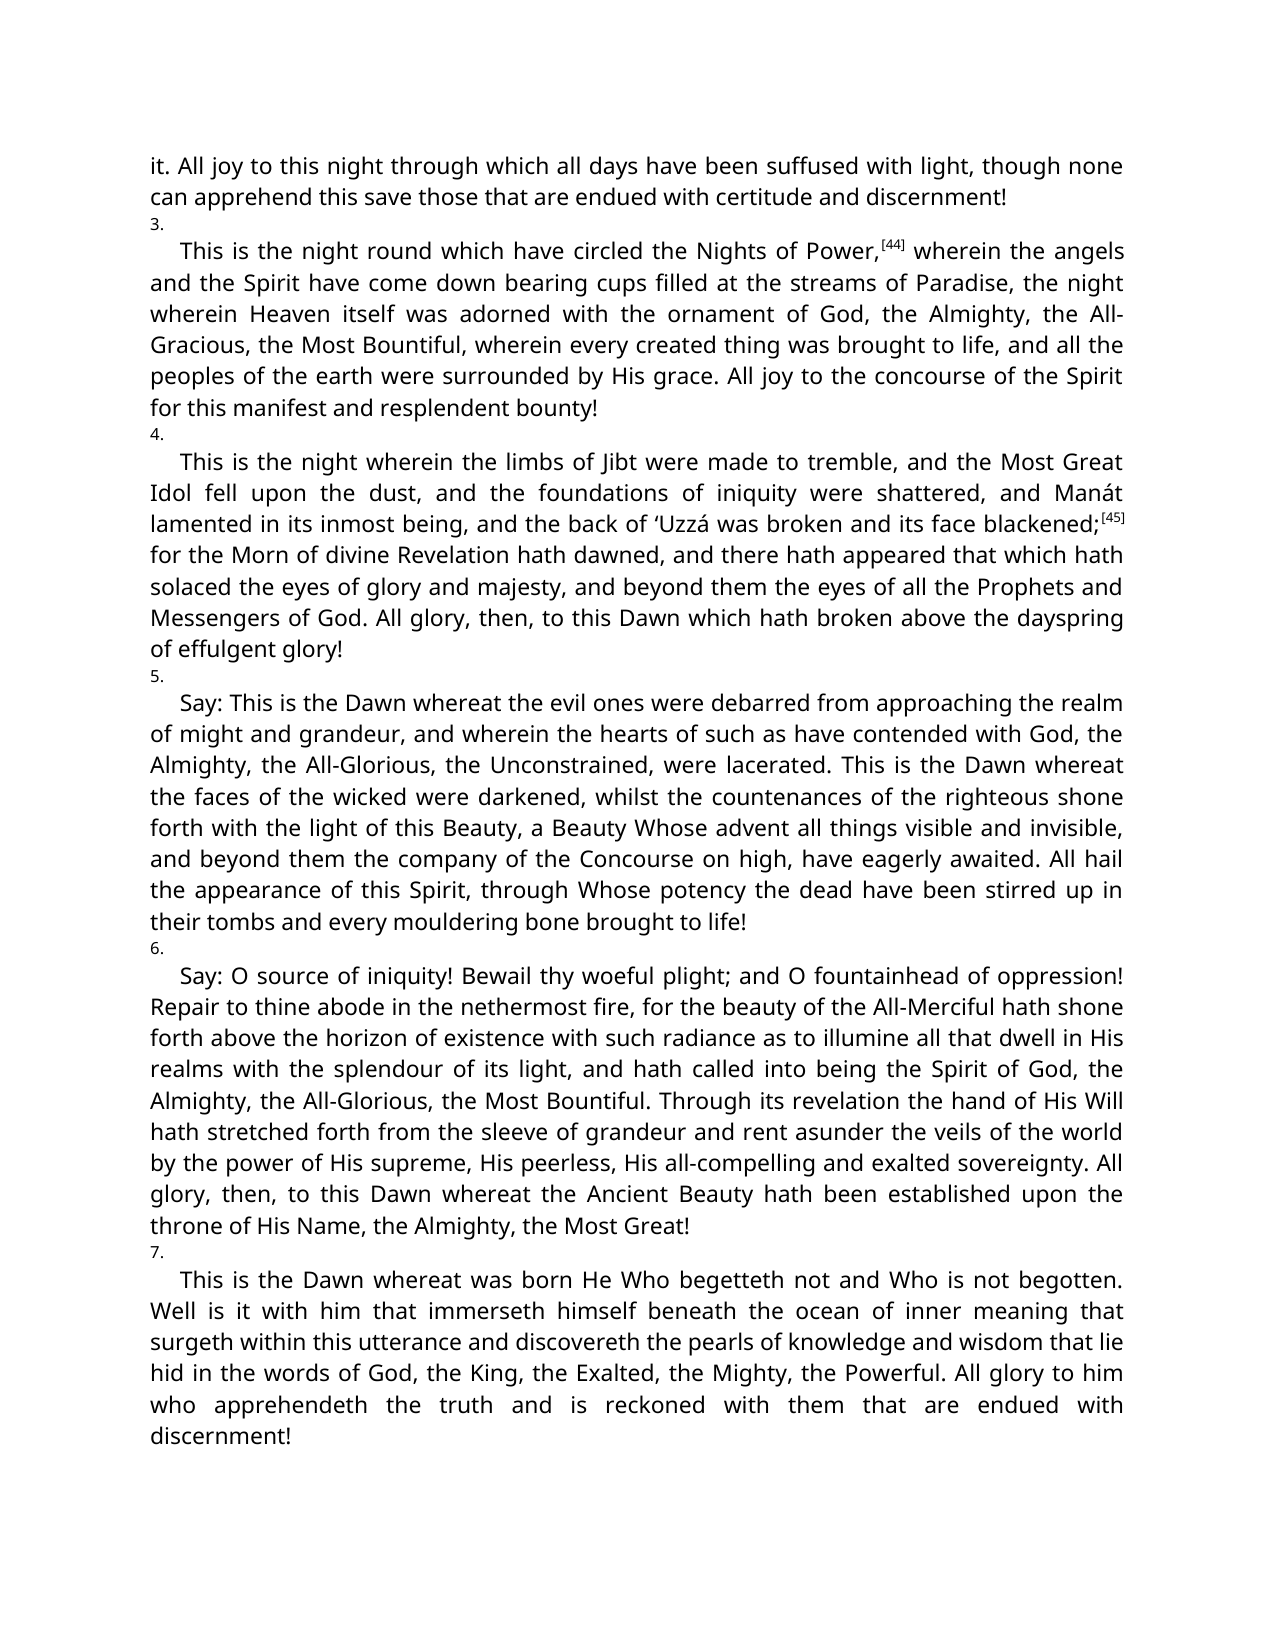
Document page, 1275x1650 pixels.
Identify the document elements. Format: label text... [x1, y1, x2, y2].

text 4. [150, 423, 1125, 445]
text 3. [150, 212, 1125, 235]
text This is the night round which have circled the Nights of Power,[44] wherein the angels and the Spirit have come down bearing cups filled at the streams of Paradise, the night wherein Heaven itself was adorned with the ornament of God, the Almighty, the All-Gracious, the Most Bountiful, wherein every created thing was brought to life, and all the peoples of the earth were surrounded by His grace. All joy to the concourse of the Spirit for this manifest and resplendent bounty! [150, 235, 1125, 423]
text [150, 150, 1125, 212]
text Say: O source of iniquity! Bewail thy woeful plight; and O fountainhead of oppression! Repair to thine abode in the nethermost fire, for the beauty of the All-Merciful hath shone forth above the horizon of existence with such radiance as to illumine all that dwell in His realms with the splendour of its light, and hath called into being the Spirit of God, the Almighty, the All-Glorious, the Most Bountiful. Through its revelation the hand of His Will hath stretched forth from the sleeve of grandeur and rent asunder the veils of the world by the power of His supreme, His peerless, His all-compelling and exalted sovereignty. All glory, then, to this Dawn whereat the Ancient Beauty hath been established upon the throne of His Name, the Almighty, the Most Great! [150, 959, 1125, 1241]
text 7. [150, 1241, 1125, 1263]
text 5. [150, 664, 1125, 687]
text Say: This is the Dawn whereat the evil ones were debarred from approaching the realm of might and grandeur, and wherein the hearts of such as have contended with God, the Almighty, the All-Glorious, the Unconstrained, were lacerated. This is the Dawn whereat the faces of the wicked were darkened, whilst the countenances of the righteous shone forth with the light of this Beauty, a Beauty Whose advent all things visible and invisible, and beyond them the company of the Concourse on high, have eagerly awaited. All hail the appearance of this Spirit, through Whose potency the dead have been stirred up in their tombs and every mouldering bone brought to life! [150, 687, 1125, 937]
text This is the Dawn whereat was born He Who begetteth not and Who is not begotten. Well is it with him that immerseth himself beneath the ocean of inner meaning that surgeth within this utterance and discovereth the pearls of knowledge and wisdom that lie hid in the words of God, the King, the Exalted, the Mighty, the Powerful. All glory to him who apprehendeth the truth and is reckoned with them that are endued with discernment! [150, 1263, 1125, 1451]
text This is the night wherein the limbs of Jibt were made to tremble, and the Most Great Idol fell upon the dust, and the foundations of iniquity were shattered, and Manát lamented in its inmost being, and the back of ‘Uzzá was broken and its face blackened;[45] for the Morn of divine Revelation hath dawned, and there hath appeared that which hath solaced the eyes of glory and majesty, and beyond them the eyes of all the Prophets and Messengers of God. All glory, then, to this Dawn which hath broken above the dayspring of effulgent glory! [150, 445, 1125, 664]
text 6. [150, 937, 1125, 959]
